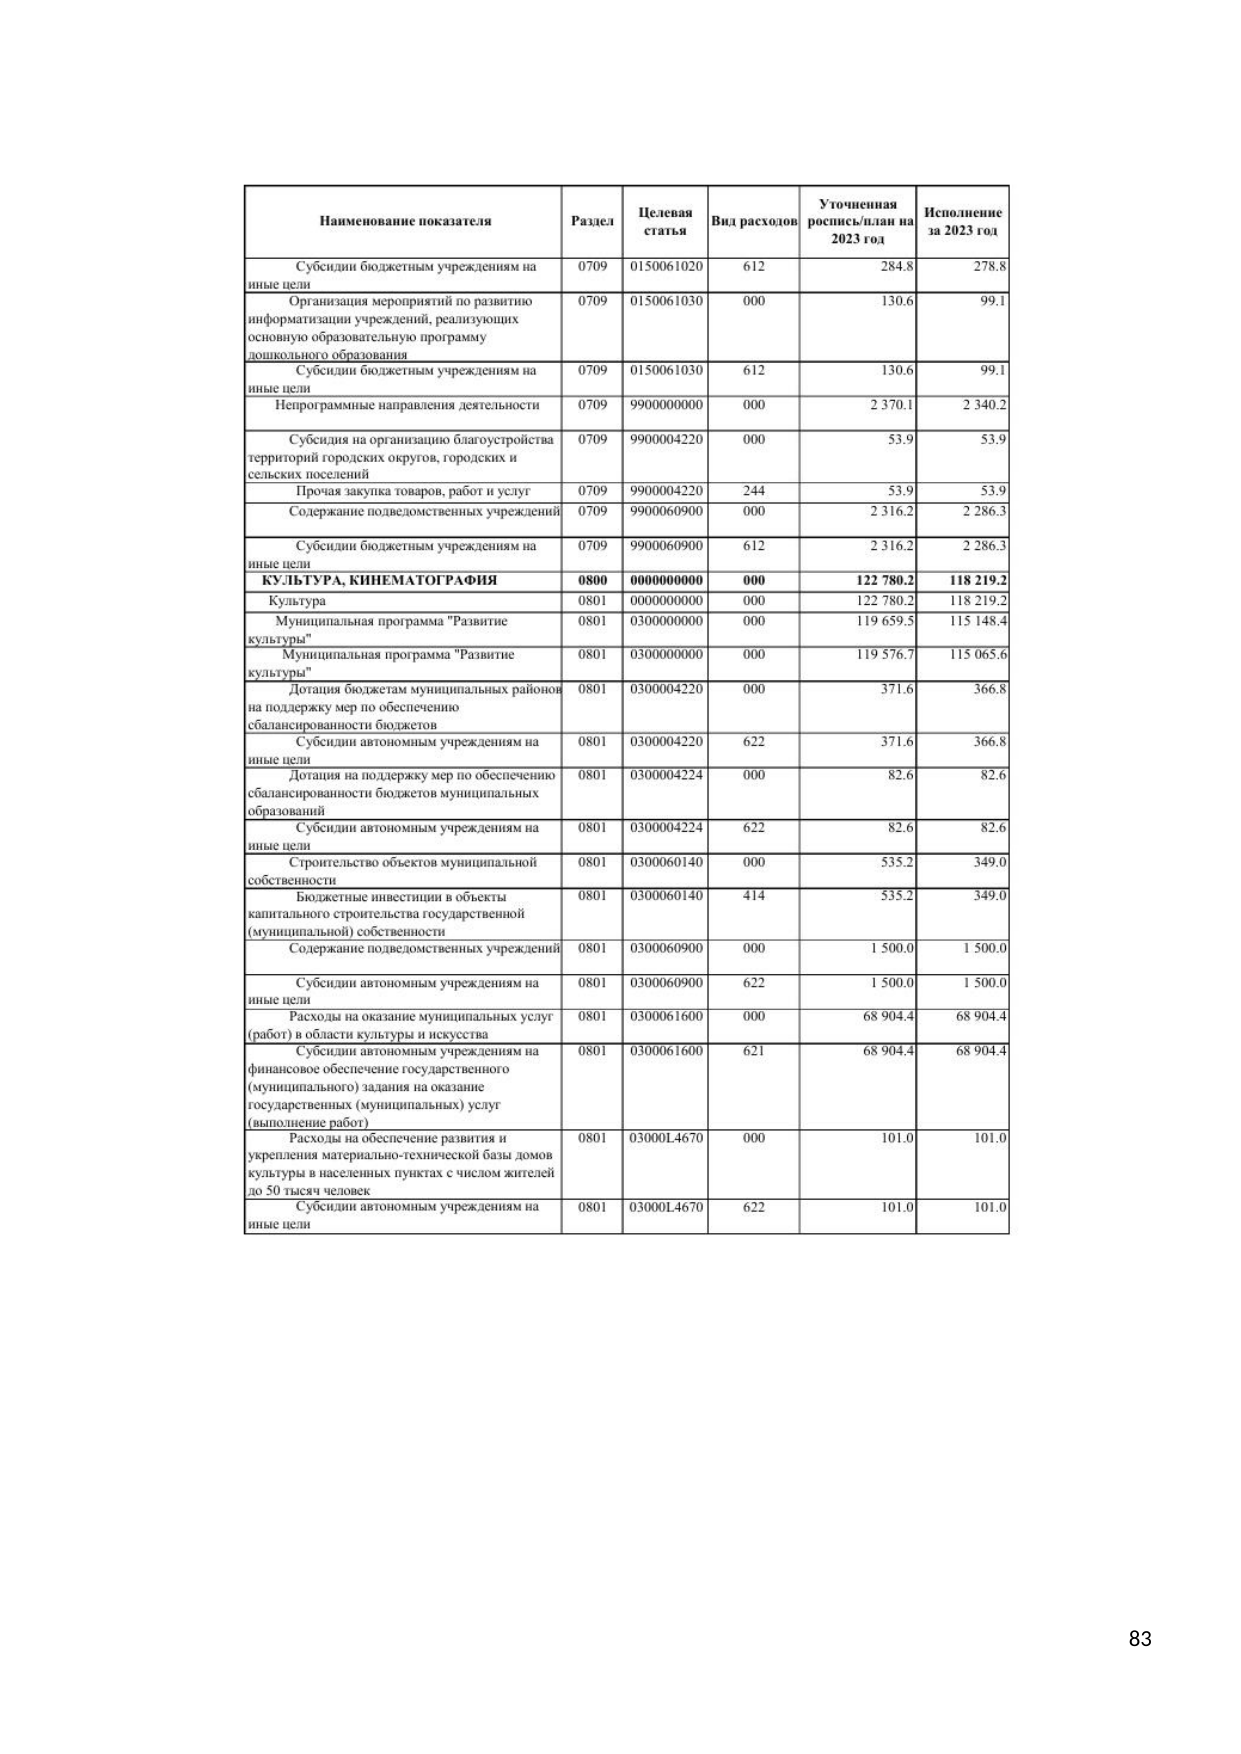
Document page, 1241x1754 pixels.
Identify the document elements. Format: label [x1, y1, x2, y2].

picture [177, 118, 1152, 1379]
